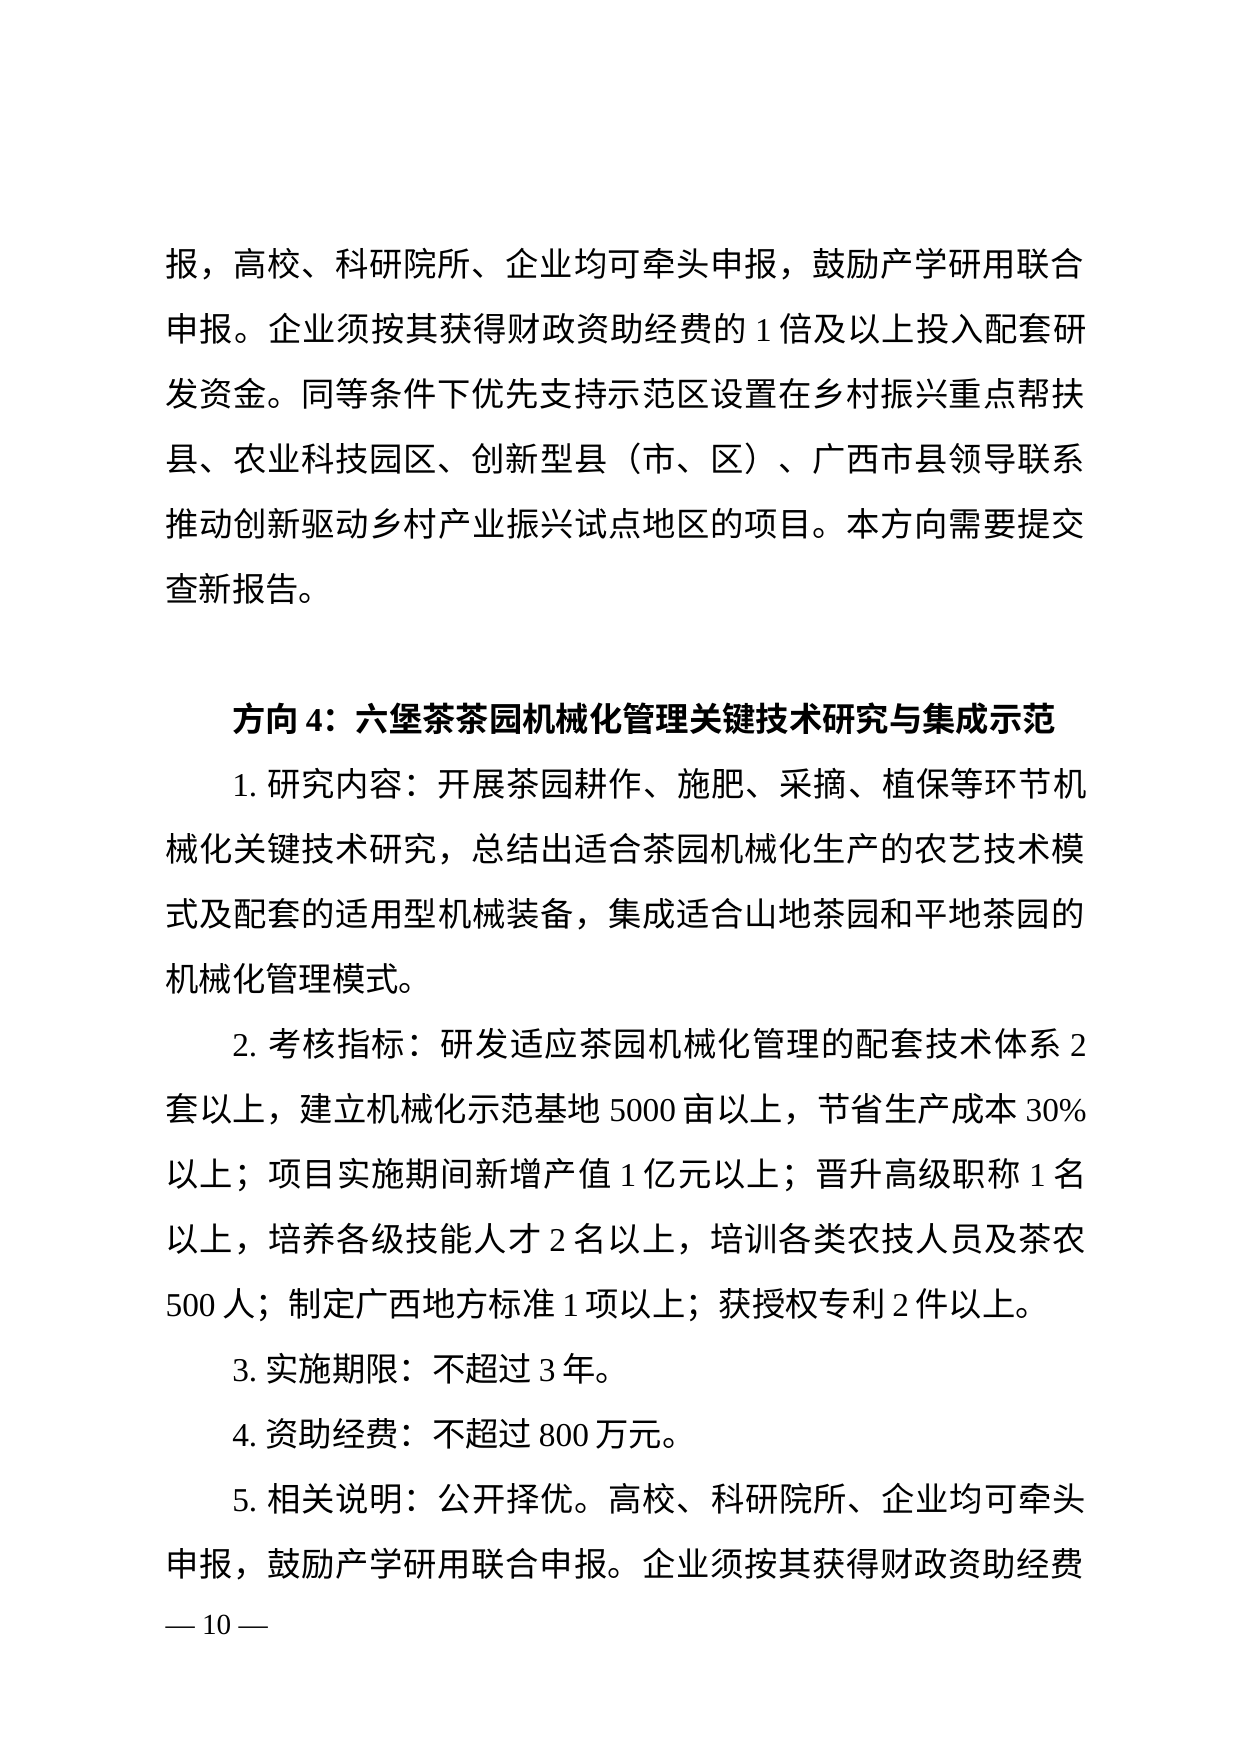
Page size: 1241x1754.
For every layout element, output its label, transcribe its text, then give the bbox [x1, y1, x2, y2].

text 2. 考核指标：研发适应茶园机械化管理的配套技术体系2套以上，建立机械化示范基地5000亩以上，节省生产成本30%以上；项目实施期间新增产值1亿元以上；晋升高级职称1名以上，培养各级技能人才2名以上，培训各类农技人员及茶农500人；制定广西地方标准1项以上；获授权专利2件以上。 [165, 1010, 1087, 1335]
text 4. 资助经费：不超过800万元。 [165, 1400, 1087, 1465]
text 3. 实施期限：不超过3年。 [165, 1335, 1087, 1400]
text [165, 1465, 1087, 1595]
text 1. 研究内容：开展茶园耕作、施肥、采摘、植保等环节机械化关键技术研究，总结出适合茶园机械化生产的农艺技术模式及配套的适用型机械装备，集成适合山地茶园和平地茶园的机械化管理模式。 [165, 750, 1087, 1010]
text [165, 230, 1087, 620]
text 方向4：六堡茶茶园机械化管理关键技术研究与集成示范 [165, 685, 1087, 750]
